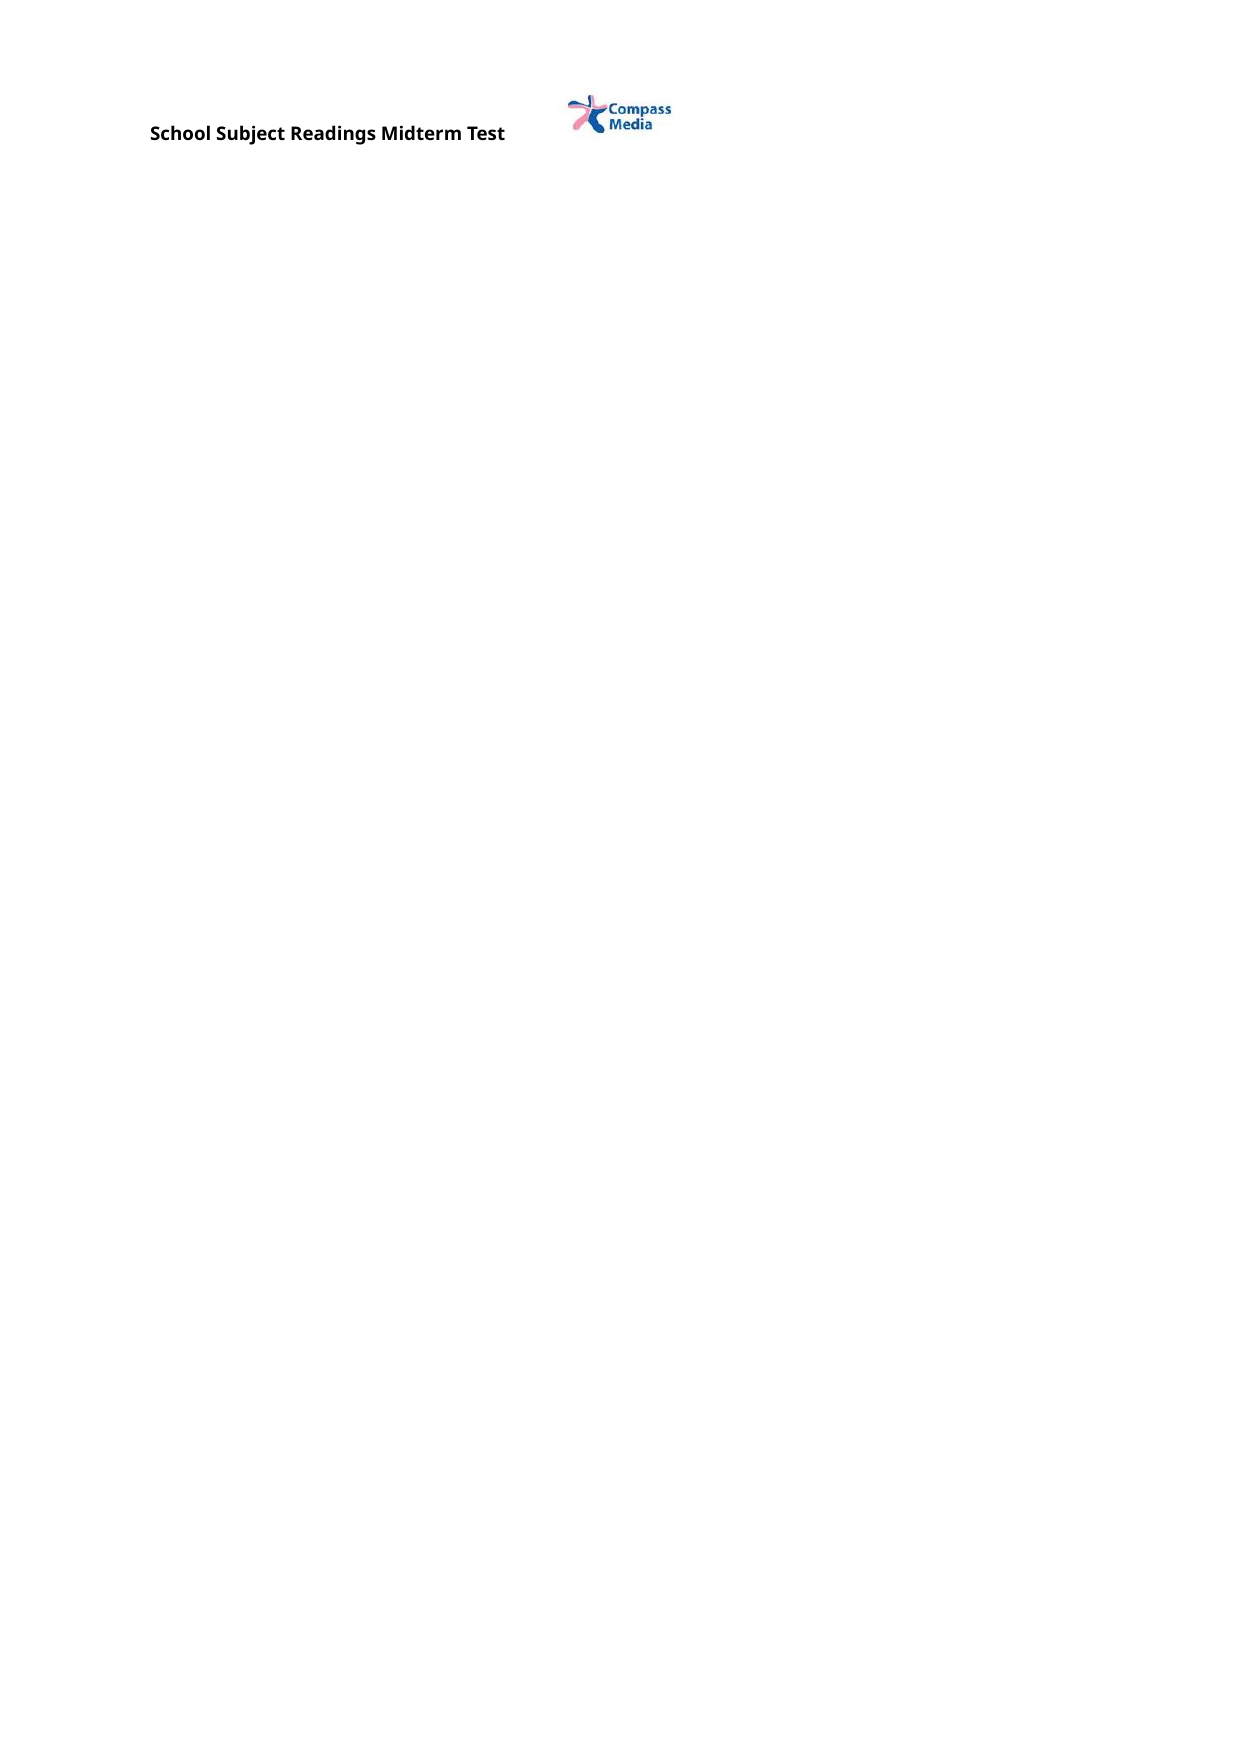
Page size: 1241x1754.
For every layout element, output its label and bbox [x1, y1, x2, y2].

picture [557, 88, 683, 140]
